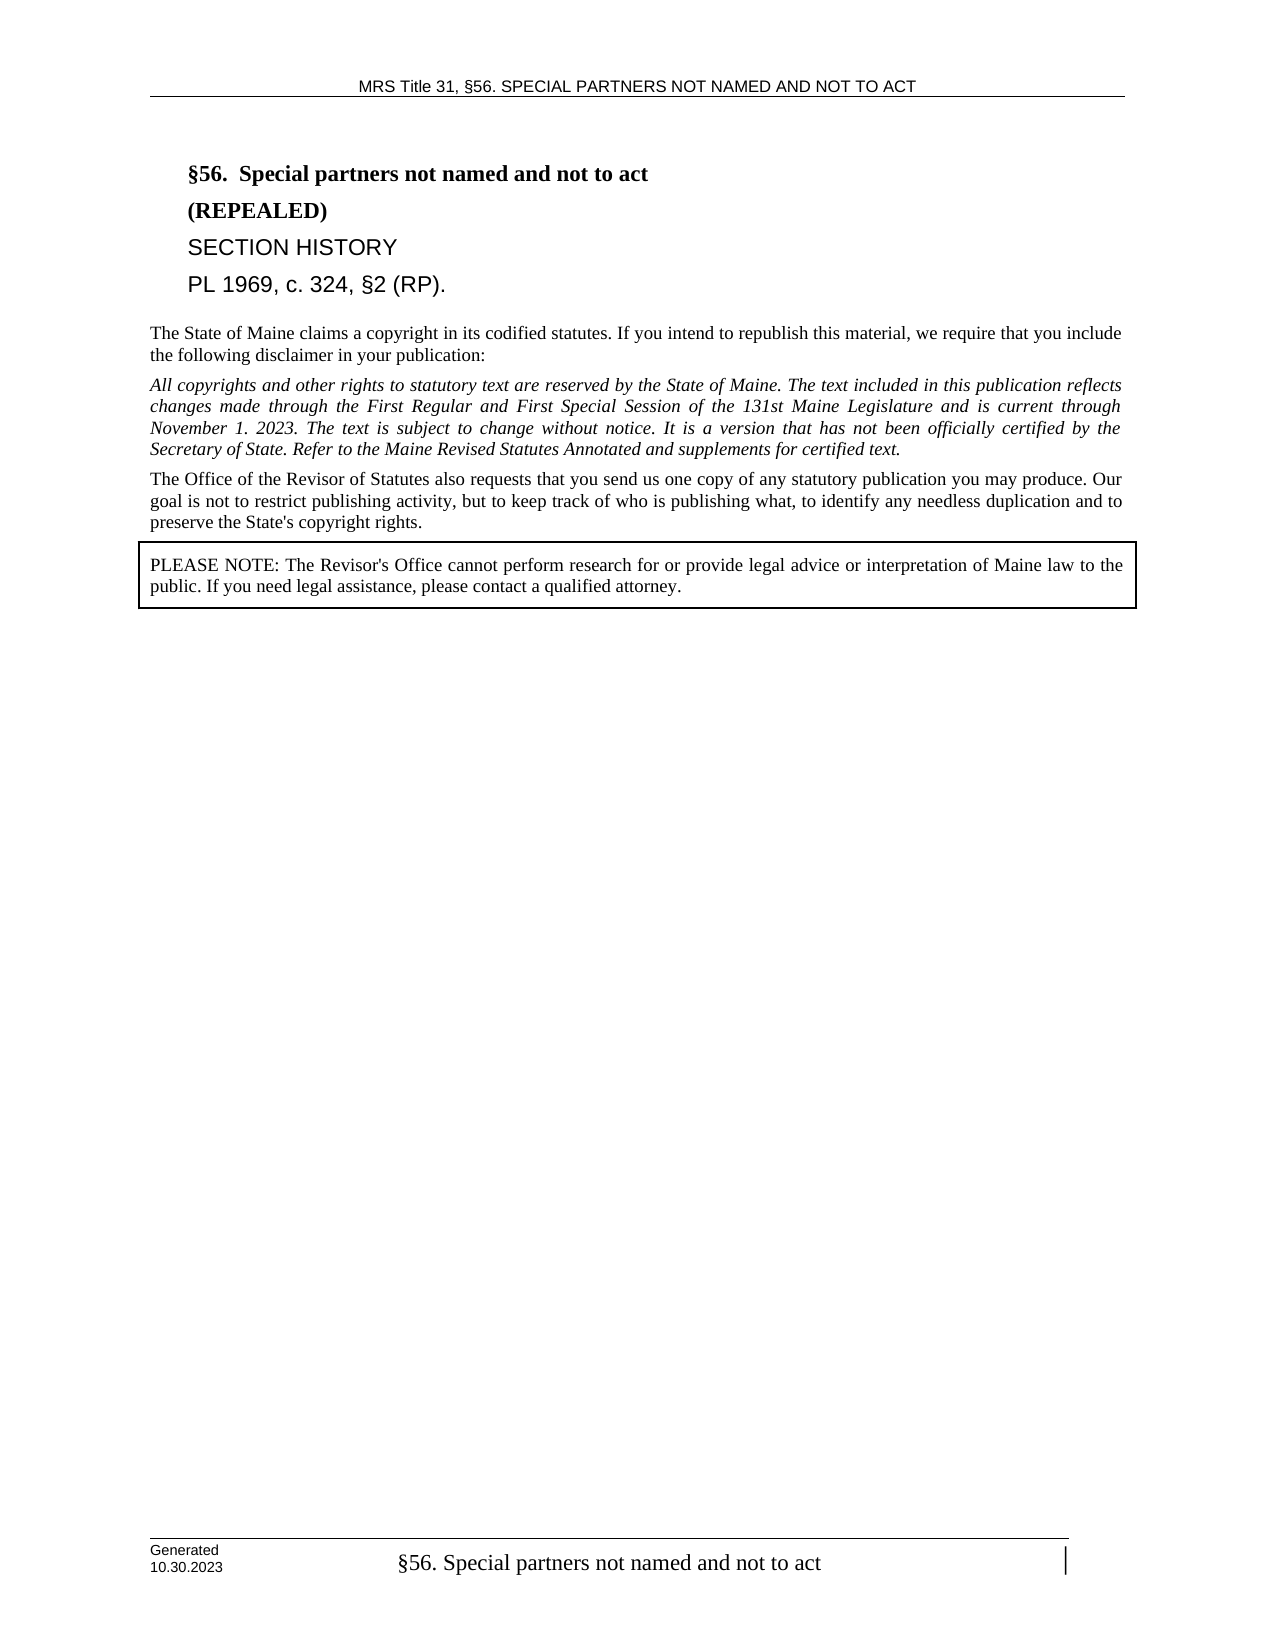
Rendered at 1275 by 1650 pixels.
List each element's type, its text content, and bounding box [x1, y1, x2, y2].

text The Office of the Revisor of Statutes also requests that you send us one copy of any statutory publication you may produce. Our goal is not to restrict publishing activity, but to keep track of who is publishing what, to identify any needless duplication and to preserve the State's copyright rights. [150, 468, 1125, 533]
text SECTION HISTORY [187, 234, 1125, 260]
text PL 1969, c. 324, §2 (RP). [187, 271, 1125, 297]
text All copyrights and other rights to statutory text are reserved by the State of Maine. The text included in this publication reflects changes made through the First Regular and First Special Session of the 131st Maine Legislature and is current through November 1. 2023 . The text is subject to change without notice. It is a version that has not been officially certified by the Secretary of State. Refer to the Maine Revised Statutes Annotated and supplements for certified text. [150, 373, 1125, 460]
text (REPEALED) [187, 197, 1125, 223]
text PLEASE NOTE: The Revisor's Office cannot perform research for or provide legal advice or interpretation of Maine law to the public. If you need legal assistance, please contact a qualified attorney. [140, 543, 1135, 607]
text The State of Maine claims a copyright in its codified statutes. If you intend to republish this material, we require that you include the following disclaimer in your publication: [150, 322, 1125, 365]
text §56. Special partners not named and not to act [187, 160, 1125, 187]
